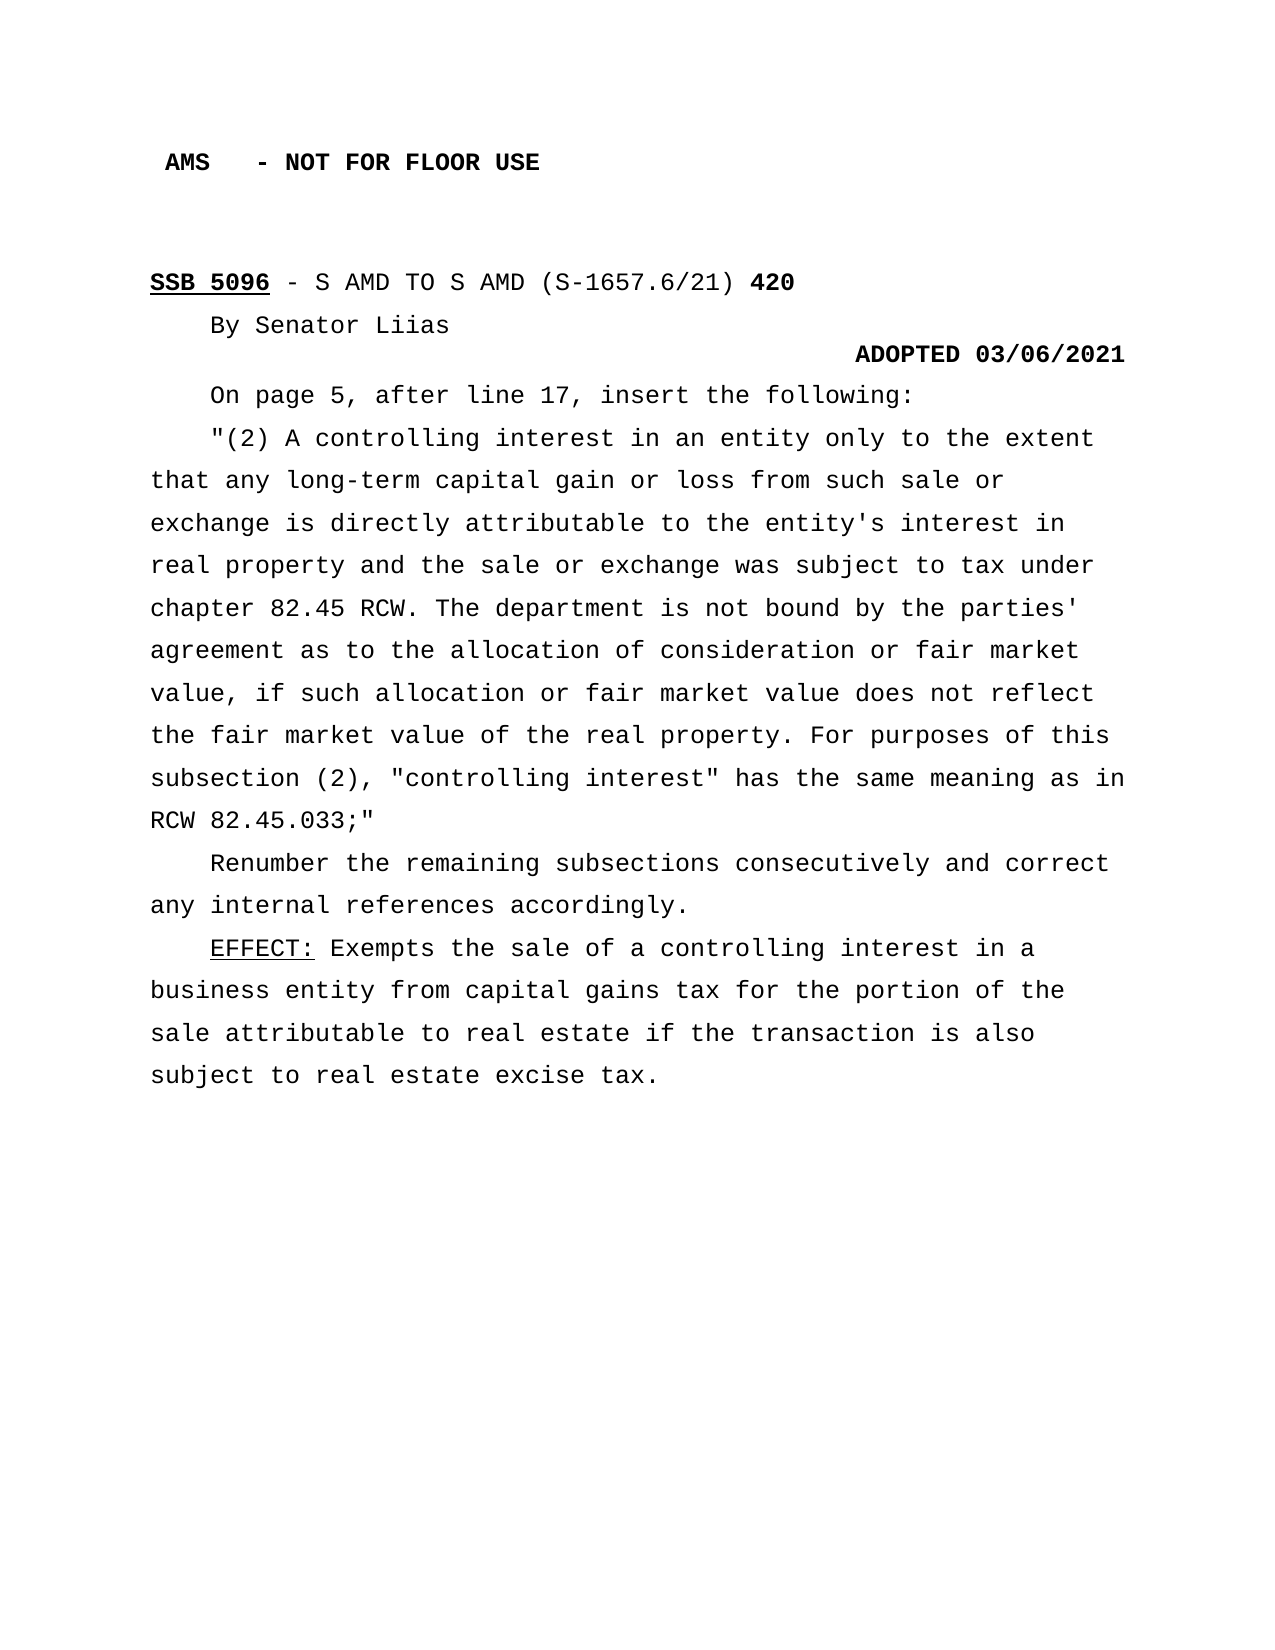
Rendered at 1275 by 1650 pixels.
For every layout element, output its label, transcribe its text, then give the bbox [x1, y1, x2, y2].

text SSB 5096 - S AMD TO S AMD (S-1657.6/21) 420 [150, 257, 1125, 299]
text ADOPTED 03/06/2021 [150, 342, 1125, 370]
text On page 5, after line 17, insert the following: [150, 370, 1125, 412]
text By Senator Liias [150, 299, 1125, 342]
text AMS - NOT FOR FLOOR USE [150, 150, 1125, 178]
text Renumber the remaining subsections consecutively and correct any internal references accordingly. [150, 837, 1125, 922]
text "(2) A controlling interest in an entity only to the extent that any long-term capital gain or loss from such sale or exchange is directly attributable to the entity's interest in real property and the sale or exchange was subject to tax under chapter 82.45 RCW. The department is not bound by the parties' agreement as to the allocation of consideration or fair market value, if such allocation or fair market value does not reflect the fair market value of the real property. For purposes of this subsection (2), "controlling interest" has the same meaning as in RCW 82.45.033;" [150, 412, 1125, 837]
text EFFECT: Exempts the sale of a controlling interest in a business entity from capital gains tax for the portion of the sale attributable to real estate if the transaction is also subject to real estate excise tax. [150, 922, 1125, 1092]
